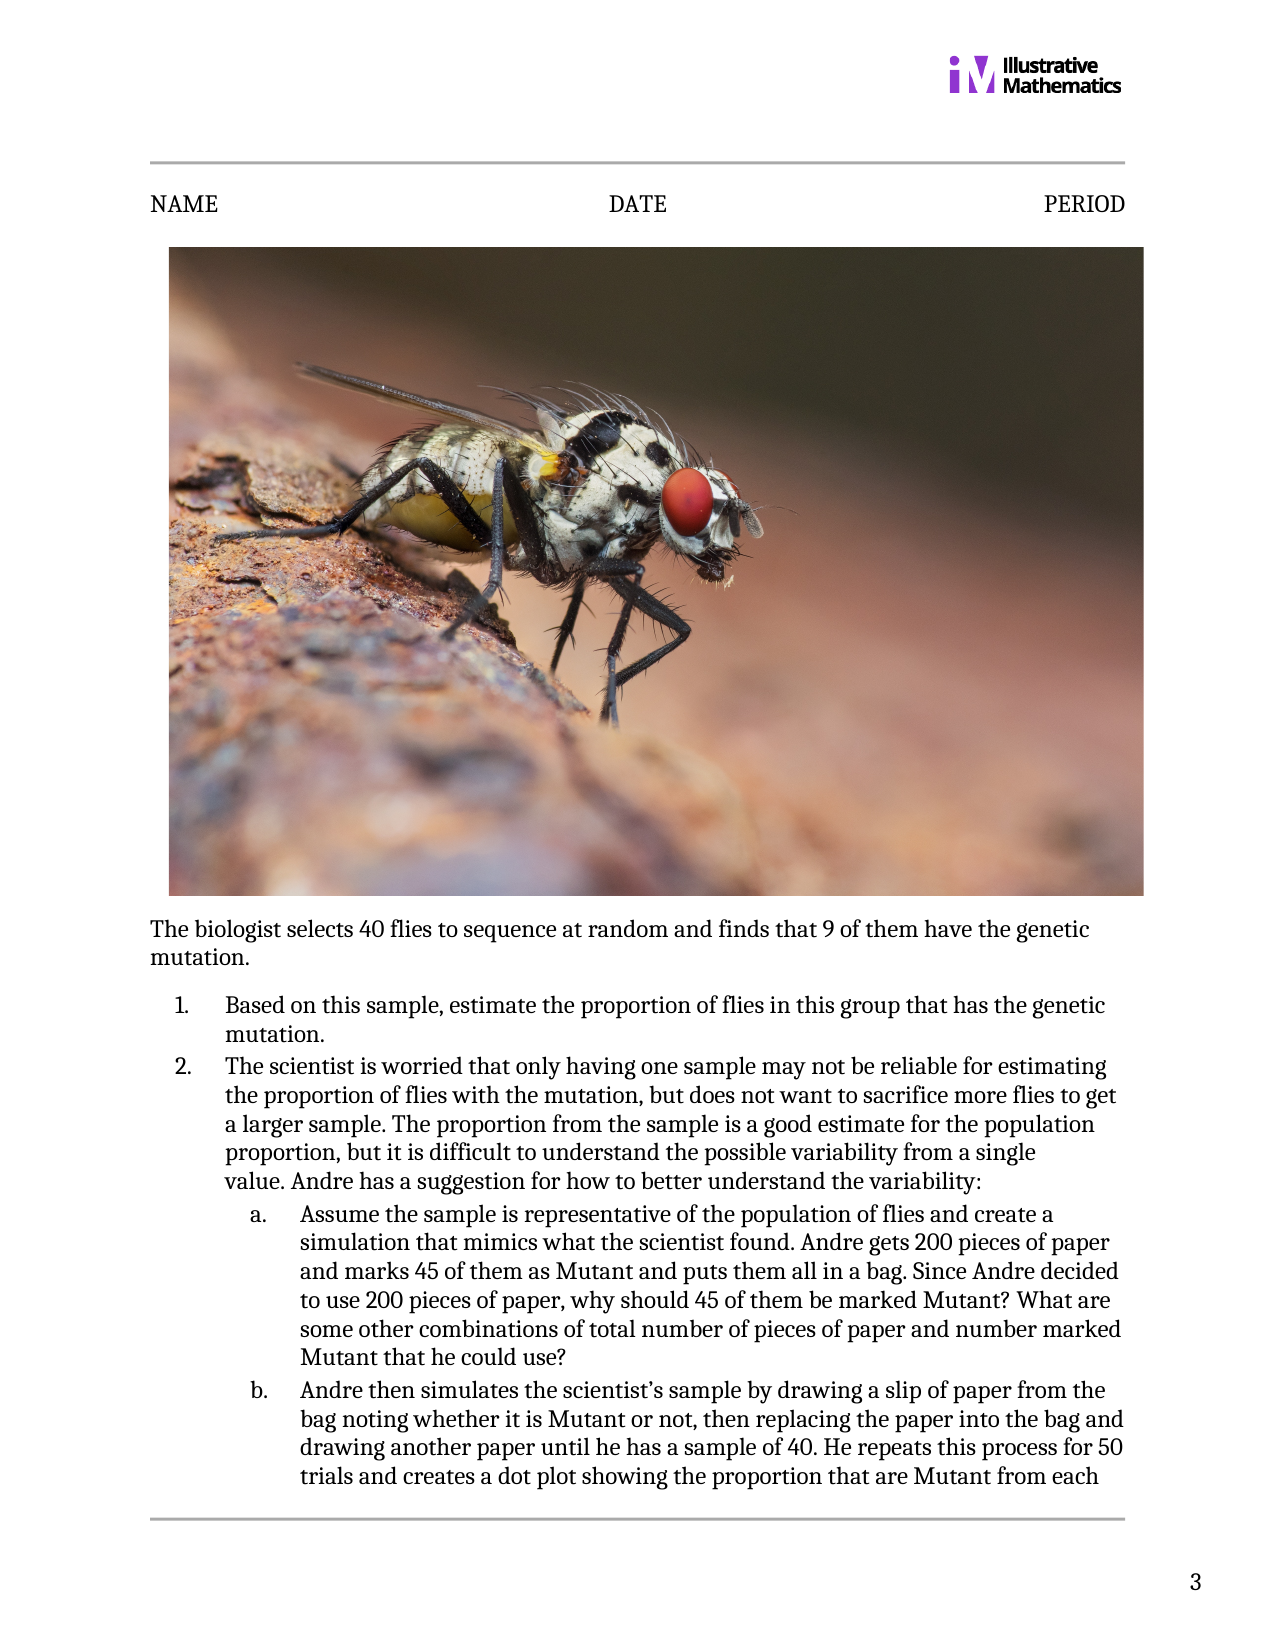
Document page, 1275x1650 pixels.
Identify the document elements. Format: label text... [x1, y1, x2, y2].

picture [168, 247, 1144, 896]
text The biologist selects 40 flies to sequence at random and finds that 9 of them have the genetic mutation. [150, 914, 1125, 972]
picture [949, 55, 1121, 93]
list The scientist is worried that only having one sample may not be reliable for estimating the proportion of flies with the mutation, but does not want to sacrifice more flies to get a larger sample. The proportion from the sample is a good estimate for the population proportion, but it is difficult to understand the possible variability from a single value. Andre has a suggestion for how to better understand the variability: [175, 1052, 1125, 1196]
list Based on this sample, estimate the proportion of flies in this group that has the genetic mutation. [175, 991, 1125, 1048]
list Assume the sample is representative of the population of flies and create a simulation that mimics what the scientist found. Andre gets 200 pieces of paper and marks 45 of them as Mutant and puts them all in a bag. Since Andre decided to use 200 pieces of paper, why should 45 of them be marked Mutant? What are some other combinations of total number of pieces of paper and number marked Mutant that he could use? [250, 1199, 1125, 1372]
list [250, 1376, 1125, 1491]
